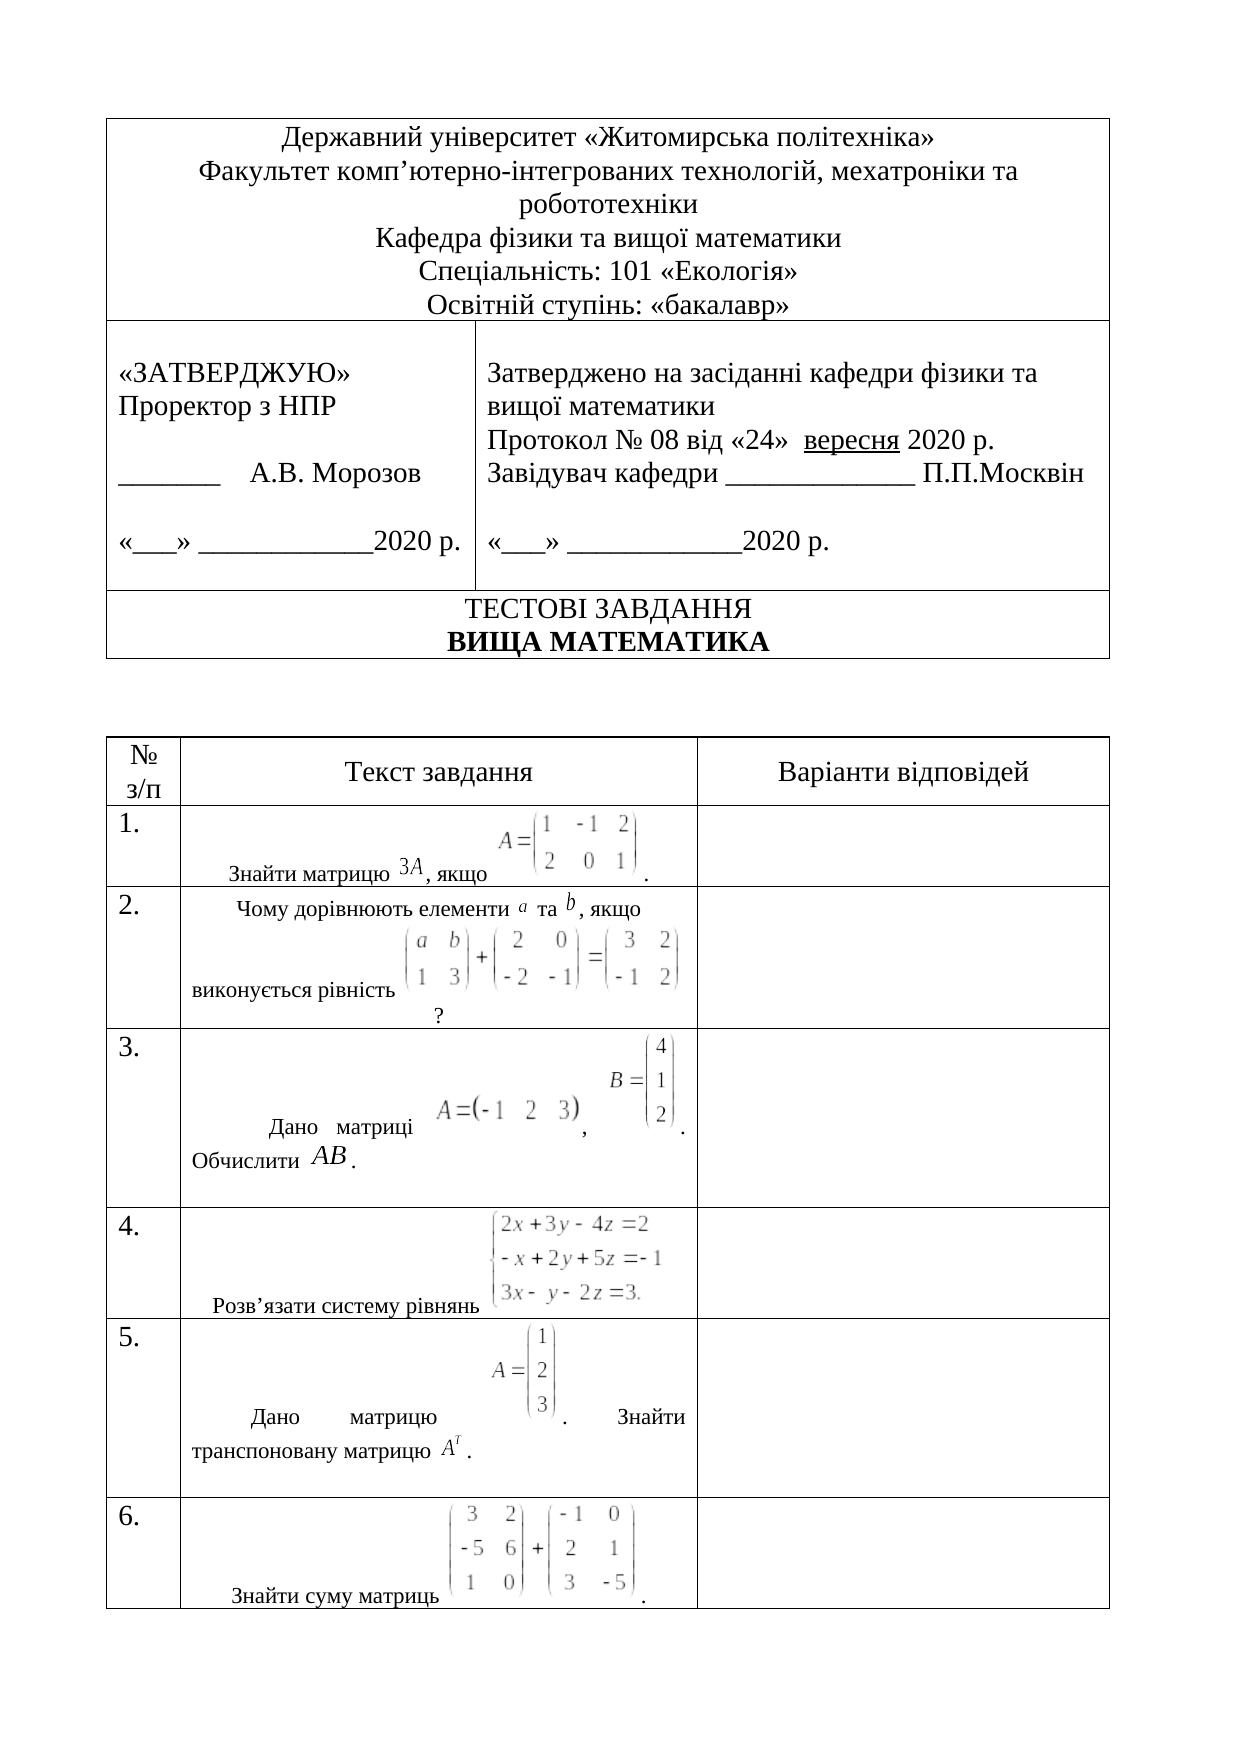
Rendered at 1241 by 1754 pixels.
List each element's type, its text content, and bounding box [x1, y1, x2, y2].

table_cell 3. [107, 1029, 180, 1207]
table_cell 5. [107, 1319, 180, 1497]
table_cell 1. [107, 806, 180, 886]
table_cell ТЕСТОВІ ЗАВДАННЯ ВИЩА МАТЕМАТИКА [107, 591, 1109, 658]
table_cell 6. [107, 1498, 180, 1608]
table_header Державний університет «Житомирська політехніка» Факультет комп’ютерно-інтегрованих технологій, мехатроніки та робототехніки Кафедра фізики та вищої математики Спеціальність: 101 «Екологія» Освітній ступінь: «бакалавр» [107, 119, 1109, 320]
table_cell Затверджено на засіданні кафедри фізики та вищої математики Протокол № 08 від «24» вересня 2020 р. Завідувач кафедри _____________ П.П.Москвін «___» ____________2020 р. [476, 321, 1109, 590]
table_cell [698, 887, 1109, 1028]
table_cell [698, 1319, 1109, 1497]
table_cell Розв’язати систему рівнянь [181, 1208, 697, 1318]
table_cell [698, 806, 1109, 886]
table_cell Чому дорівнюють елементи та , якщо виконується рівність ? [181, 887, 697, 1028]
table_cell Дано матрицю . Знайти транспоновану матрицю . [181, 1319, 697, 1497]
table_cell [698, 1029, 1109, 1207]
table_cell Знайти суму матриць . [181, 1498, 697, 1608]
table_cell Дано матриці , . Обчислити . [181, 1029, 697, 1207]
table_header № з/п [107, 738, 180, 804]
table_header Текст завдання [181, 738, 697, 804]
table_cell [698, 1208, 1109, 1318]
table_cell 2. [107, 887, 180, 1028]
table_cell «ЗАТВЕРДЖУЮ» Проректор з НПР _______ А.В. Морозов «___» ____________2020 р. [107, 321, 475, 590]
table_cell [698, 1498, 1109, 1608]
table_cell 4. [107, 1208, 180, 1318]
table_header Варіанти відповідей [698, 738, 1109, 804]
table_cell Знайти матрицю , якщо . [181, 806, 697, 886]
